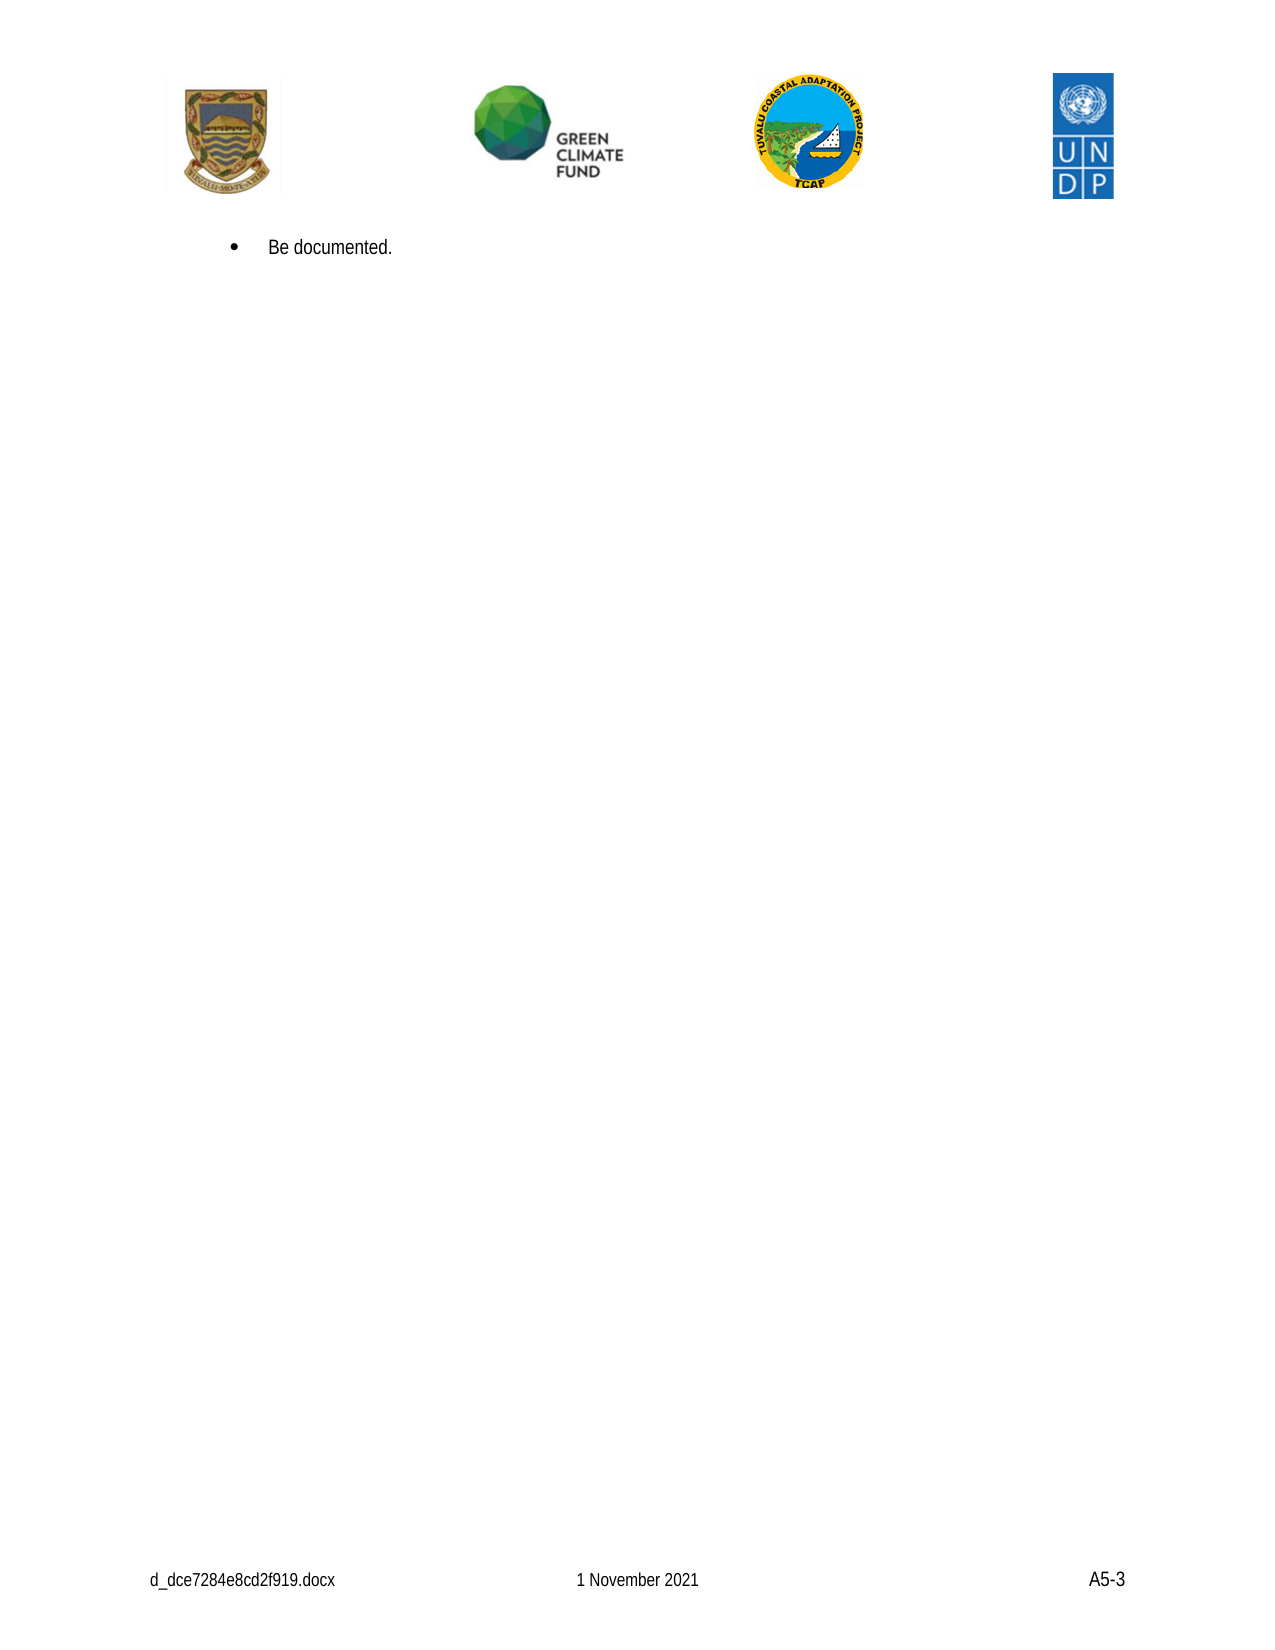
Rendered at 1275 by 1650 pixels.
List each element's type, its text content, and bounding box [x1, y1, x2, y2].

picture [164, 73, 284, 198]
picture [752, 73, 863, 187]
picture [1052, 73, 1114, 199]
picture [462, 73, 630, 196]
list Be documented. [231, 235, 1125, 259]
